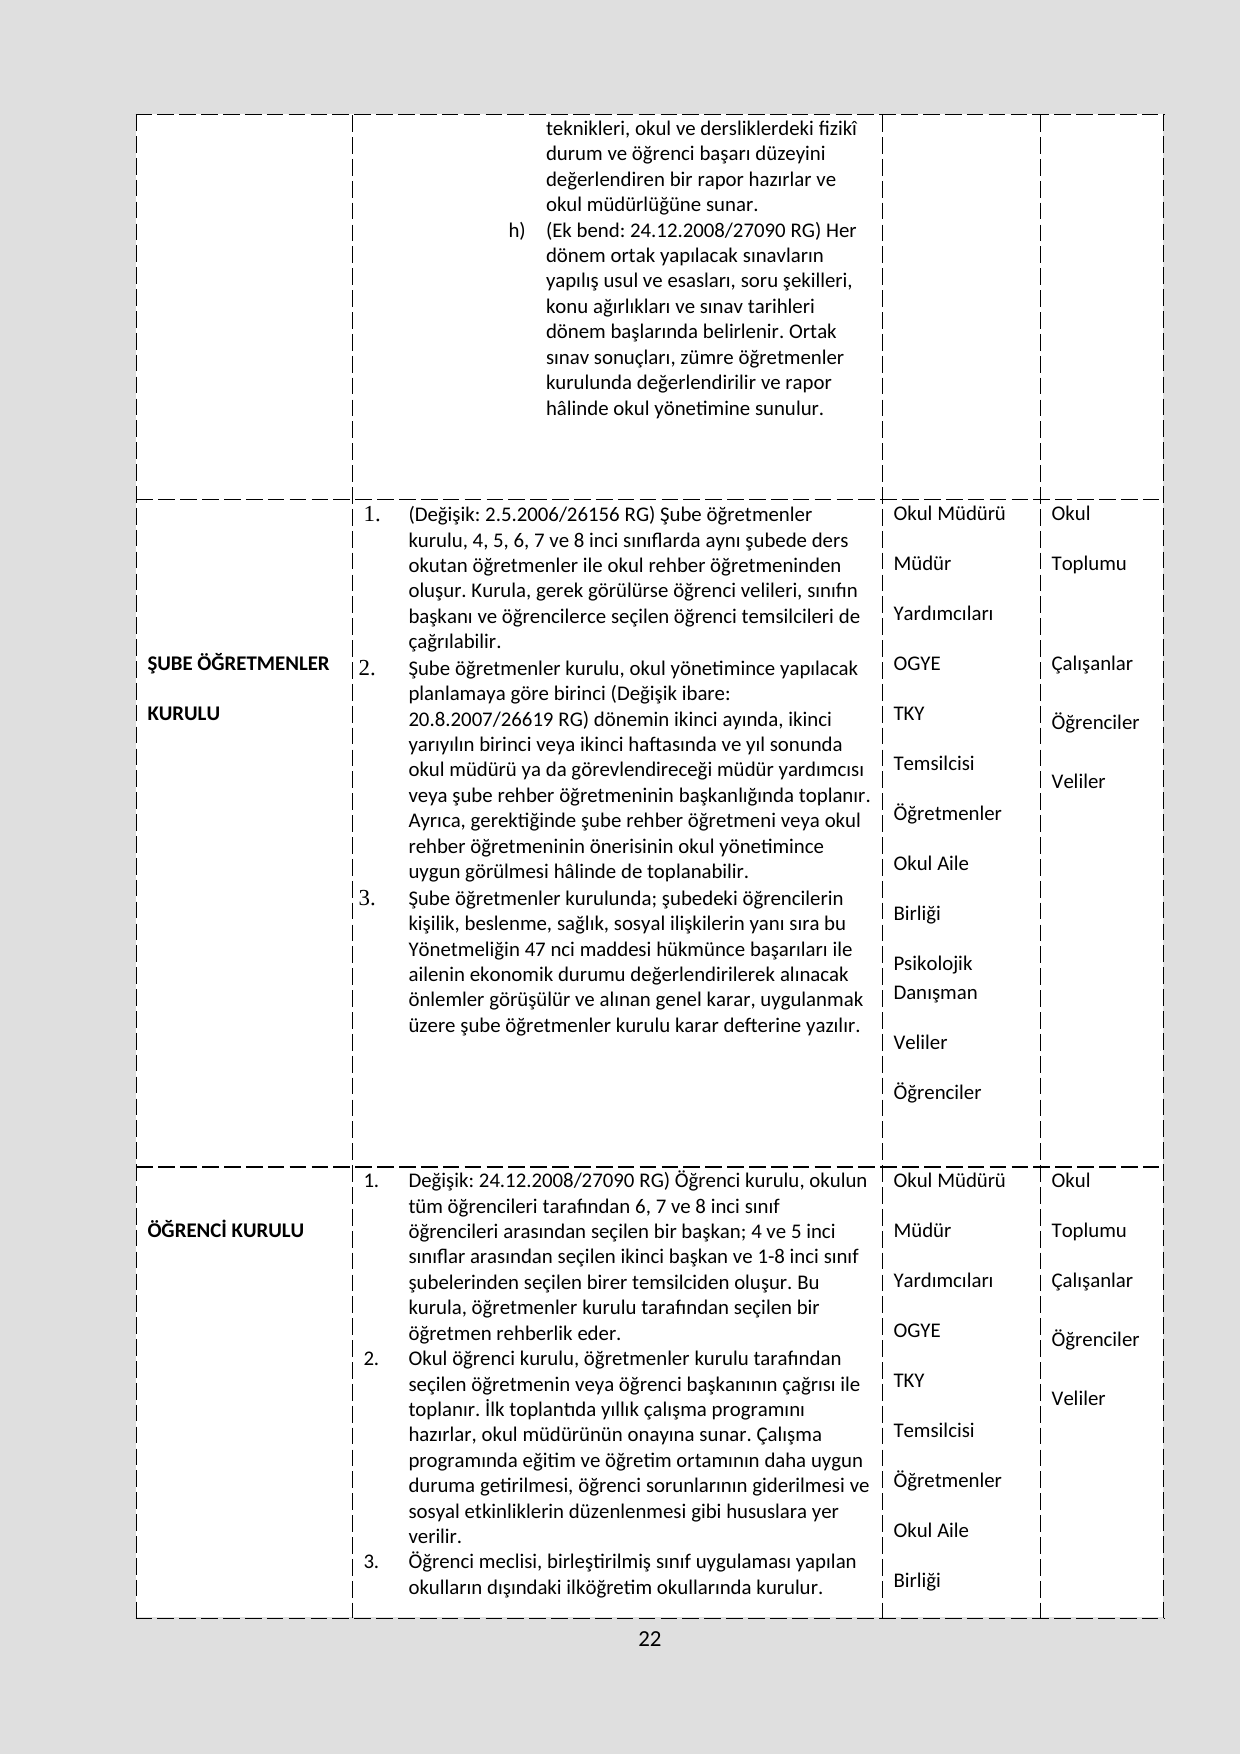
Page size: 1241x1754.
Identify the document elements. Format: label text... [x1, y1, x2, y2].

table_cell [882, 1166, 1040, 1617]
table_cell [1040, 1166, 1163, 1617]
table_cell ŞUBE ÖĞRETMENLER KURULU [136, 499, 352, 1166]
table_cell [136, 114, 352, 499]
table_cell Okul Müdürü Müdür Yardımcıları OGYE TKY Temsilcisi Öğretmenler Okul Aile Birliği Psikolojik Danışman Veliler Öğrenciler [882, 499, 1040, 1166]
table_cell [352, 1166, 882, 1617]
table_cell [1040, 114, 1163, 499]
table_cell Okul Toplumu Çalışanlar Öğrenciler Veliler [1040, 499, 1163, 1166]
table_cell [882, 114, 1040, 499]
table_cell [352, 114, 882, 499]
table_cell ÖĞRENCİ KURULU [136, 1166, 352, 1617]
table_cell (Değişik: 2.5.2006/26156 RG) Şube öğretmenler kurulu, 4, 5, 6, 7 ve 8 inci sınıflarda aynı şubede ders okutan öğretmenler ile okul rehber öğretmeninden oluşur. Kurula, gerek görülürse öğrenci velileri, sınıfın başkanı ve öğrencilerce seçilen öğrenci temsilcileri de çağrılabilir. Şube öğretmenler kurulu, okul yönetimince yapılacak planlamaya göre birinci (Değişik ibare: 20.8.2007/26619 RG) dönemin ikinci ayında, ikinci yarıyılın birinci veya ikinci haftasında ve yıl sonunda okul müdürü ya da görevlendireceği müdür yardımcısı veya şube rehber öğretmeninin başkanlığında toplanır. Ayrıca, gerektiğinde şube rehber öğretmeni veya okul rehber öğretmeninin önerisinin okul yönetimince uygun görülmesi hâlinde de toplanabilir. Şube öğretmenler kurulunda; şubedeki öğrencilerin kişilik, beslenme, sağlık, sosyal ilişkilerin yanı sıra bu Yönetmeliğin 47 nci maddesi hükmünce başarıları ile ailenin ekonomik durumu değerlendirilerek alınacak önlemler görüşülür ve alınan genel karar, uygulanmak üzere şube öğretmenler kurulu karar defterine yazılır. [352, 499, 882, 1166]
